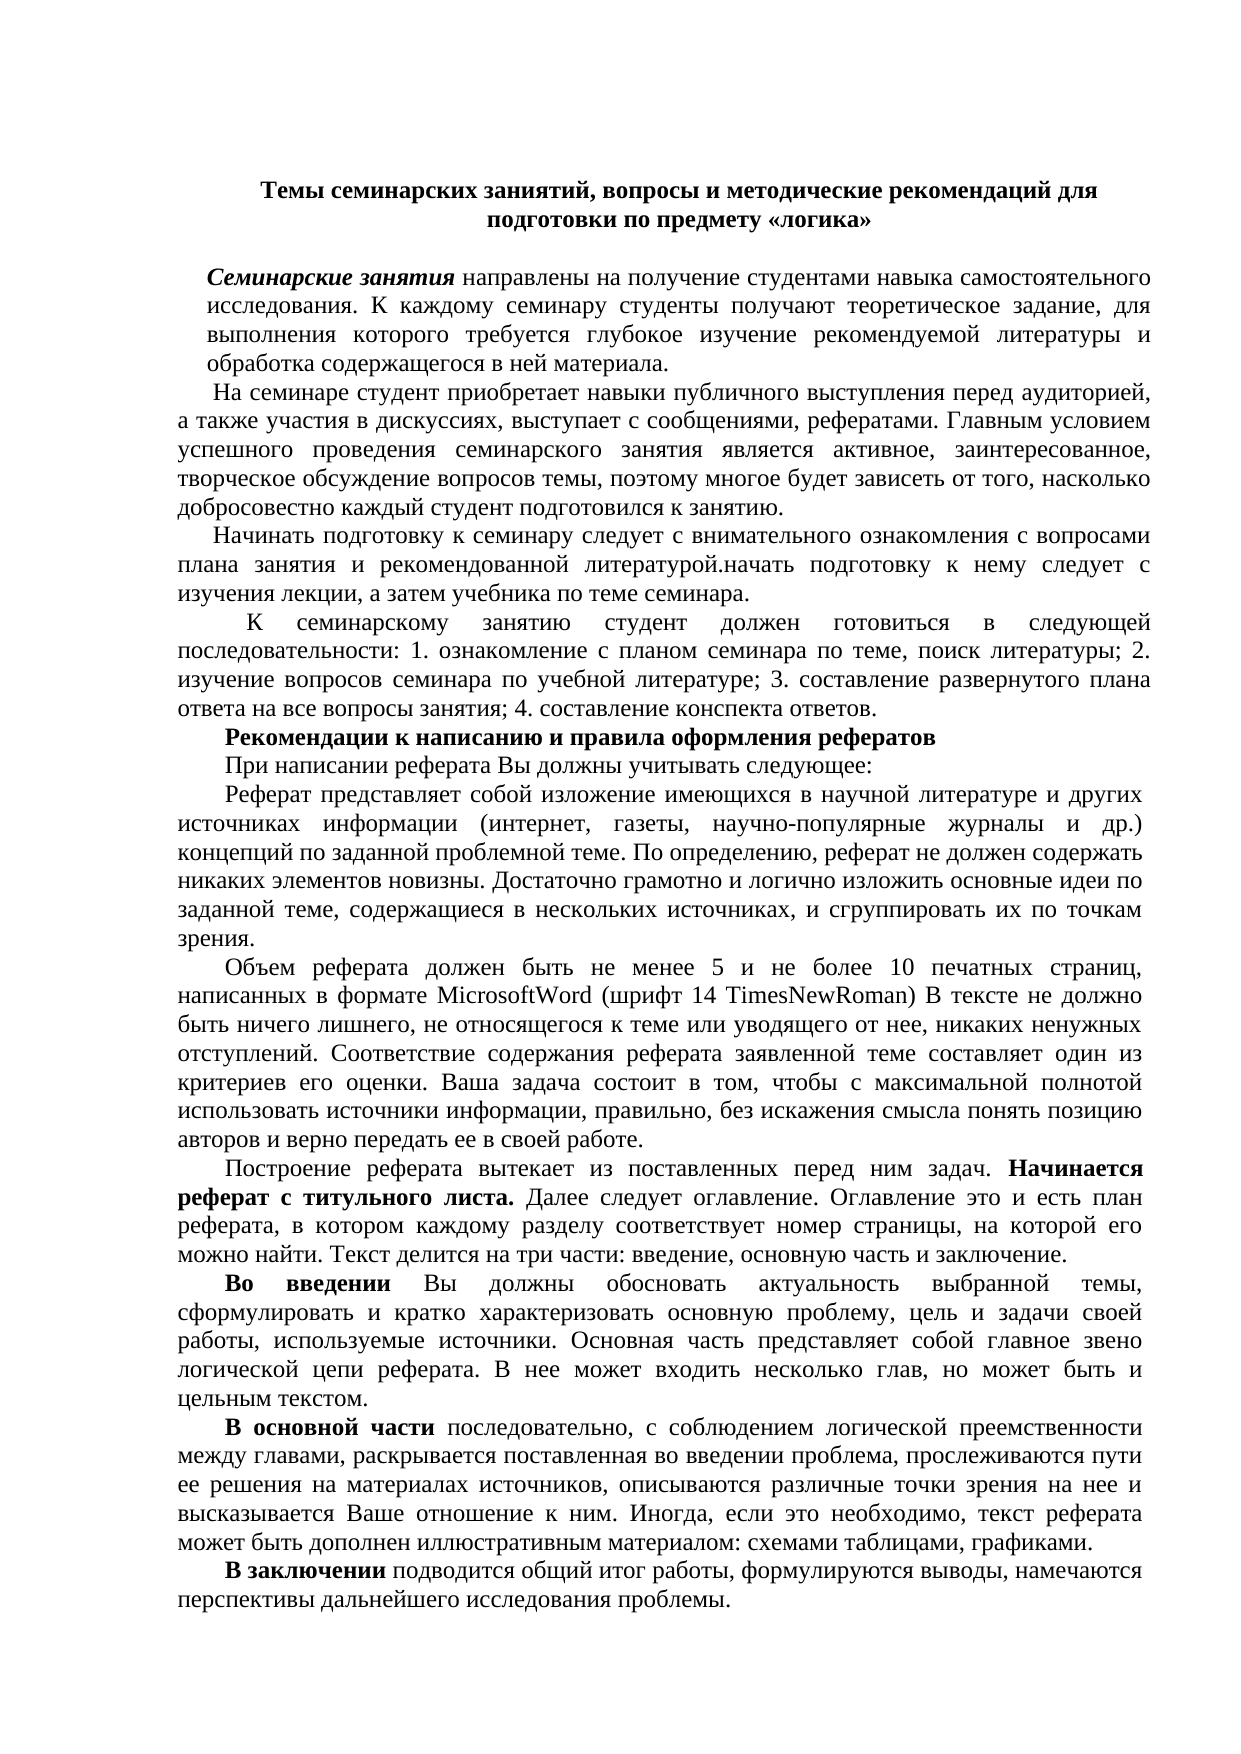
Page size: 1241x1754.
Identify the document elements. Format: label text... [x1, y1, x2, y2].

text К семинарскому занятию студент должен готовиться в следующей последовательности: 1. ознакомление с планом семинара по теме, поиск литературы; 2. изучение вопросов семинара по учебной литературе; 3. составление развернутого плана ответа на все вопросы занятия; 4. составление конспекта ответов. [177, 607, 1152, 722]
text Объем реферата должен быть не менее 5 и не более 10 печатных страниц, написанных в формате MicrosoftWord (шрифт 14 TimesNewRoman) В тексте не должно быть ничего лишнего, не относящегося к теме или уводящего от нее, никаких ненужных отступлений. Соответствие содержания реферата заявленной теме составляет один из критериев его оценки. Ваша задача состоит в том, чтобы с максимальной полнотой использовать источники информации, правильно, без искажения смысла понять позицию авторов и верно передать ее в своей работе. [177, 952, 1143, 1153]
text В основной части последовательно, с соблюдением логической преемственности между главами, раскрывается поставленная во введении проблема, прослеживаются пути ее решения на материалах источников, описываются различные точки зрения на нее и высказывается Ваше отношение к ним. Иногда, если это необходимо, текст реферата может быть дополнен иллюстративным материалом: схемами таблицами, графиками. [177, 1412, 1143, 1556]
text В заключении подводится общий итог работы, формулируются выводы, намечаются перспективы дальнейшего исследования проблемы. [177, 1556, 1143, 1613]
text Темы семинарских заниятий, вопросы и методические рекомендаций для подготовки по предмету «логика» [207, 176, 1152, 233]
text Во введении Вы должны обосновать актуальность выбранной темы, сформулировать и кратко характеризовать основную проблему, цель и задачи своей работы, используемые источники. Основная часть представляет собой главное звено логической цепи реферата. В нее может входить несколько глав, но может быть и цельным текстом. [177, 1268, 1143, 1412]
text Построение реферата вытекает из поставленных перед ним задач. Начинается реферат с титульного листа. Далее следует оглавление. Оглавление это и есть план реферата, в котором каждому разделу соответствует номер страницы, на которой его можно найти. Текст делится на три части: введение, основную часть и заключение. [177, 1153, 1143, 1268]
text На семинаре студент приобретает навыки публичного выступления перед аудиторией, а также участия в дискуссиях, выступает с сообщениями, рефератами. Главным условием успешного проведения семинарского занятия является активное, заинтересованное, творческое обсуждение вопросов темы, поэтому многое будет зависеть от того, насколько добросовестно каждый студент подготовился к занятию. [177, 377, 1152, 521]
text Реферат представляет собой изложение имеющихся в научной литературе и других источниках информации (интернет, газеты, научно-популярные журналы и др.) концепций по заданной проблемной теме. По определению, реферат не должен содержать никаких элементов новизны. Достаточно грамотно и логично изложить основные идеи по заданной теме, содержащиеся в нескольких источниках, и сгруппировать их по точкам зрения. [177, 779, 1143, 952]
text Начинать подготовку к семинару следует с внимательного ознакомления с вопросами плана занятия и рекомендованной литературой.начать подготовку к нему следует с изучения лекции, а затем учебника по теме семинара. [177, 521, 1152, 607]
text Рекомендации к написанию и правила оформления рефератов [177, 722, 1143, 751]
text При написании реферата Вы должны учитывать следующее: [177, 751, 1143, 779]
text Семинарские занятия направлены на получение студентами навыка самостоятельного исследования. К каждому семинару студенты получают теоретическое задание, для выполнения которого требуется глубокое изучение рекомендуемой литературы и обработка содержащегося в ней материала. [207, 262, 1152, 377]
